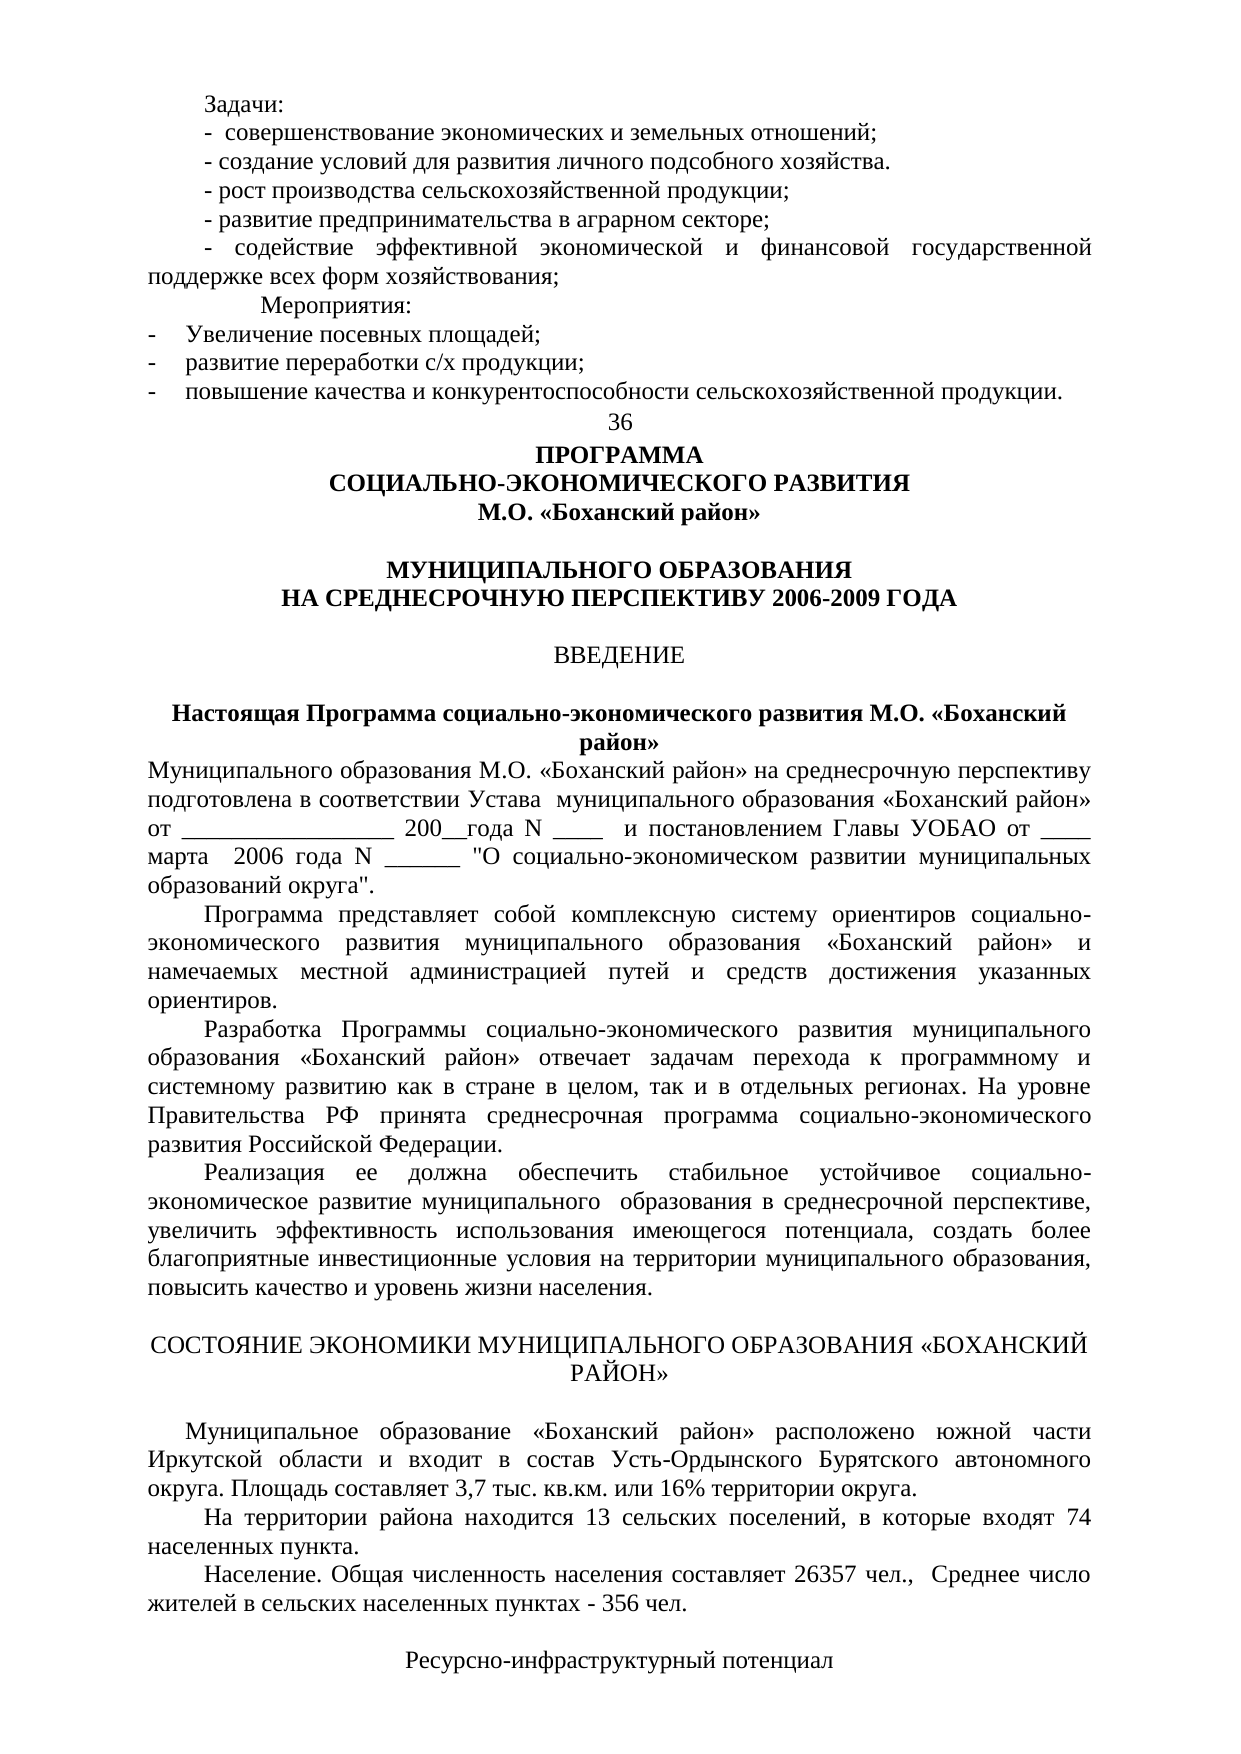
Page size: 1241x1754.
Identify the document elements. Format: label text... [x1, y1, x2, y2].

text - совершенствование экономических и земельных отношений; [148, 117, 1093, 146]
text Задачи: [148, 89, 1093, 117]
list Увеличение посевных площадей; [148, 319, 1093, 347]
text - содействие эффективной экономической и финансовой государственной поддержке всех форм хозяйствования; [148, 232, 1093, 290]
text Мероприятия: [148, 290, 1093, 319]
text - рост производства сельскохозяйственной продукции; [148, 175, 1093, 204]
text - развитие предпринимательства в аграрном секторе; [148, 204, 1093, 232]
list развитие переработки с/х продукции; [148, 347, 1093, 376]
list повышение качества и конкурентоспособности сельскохозяйственной продукции. [148, 376, 1093, 405]
text - создание условий для развития личного подсобного хозяйства. [148, 146, 1093, 175]
